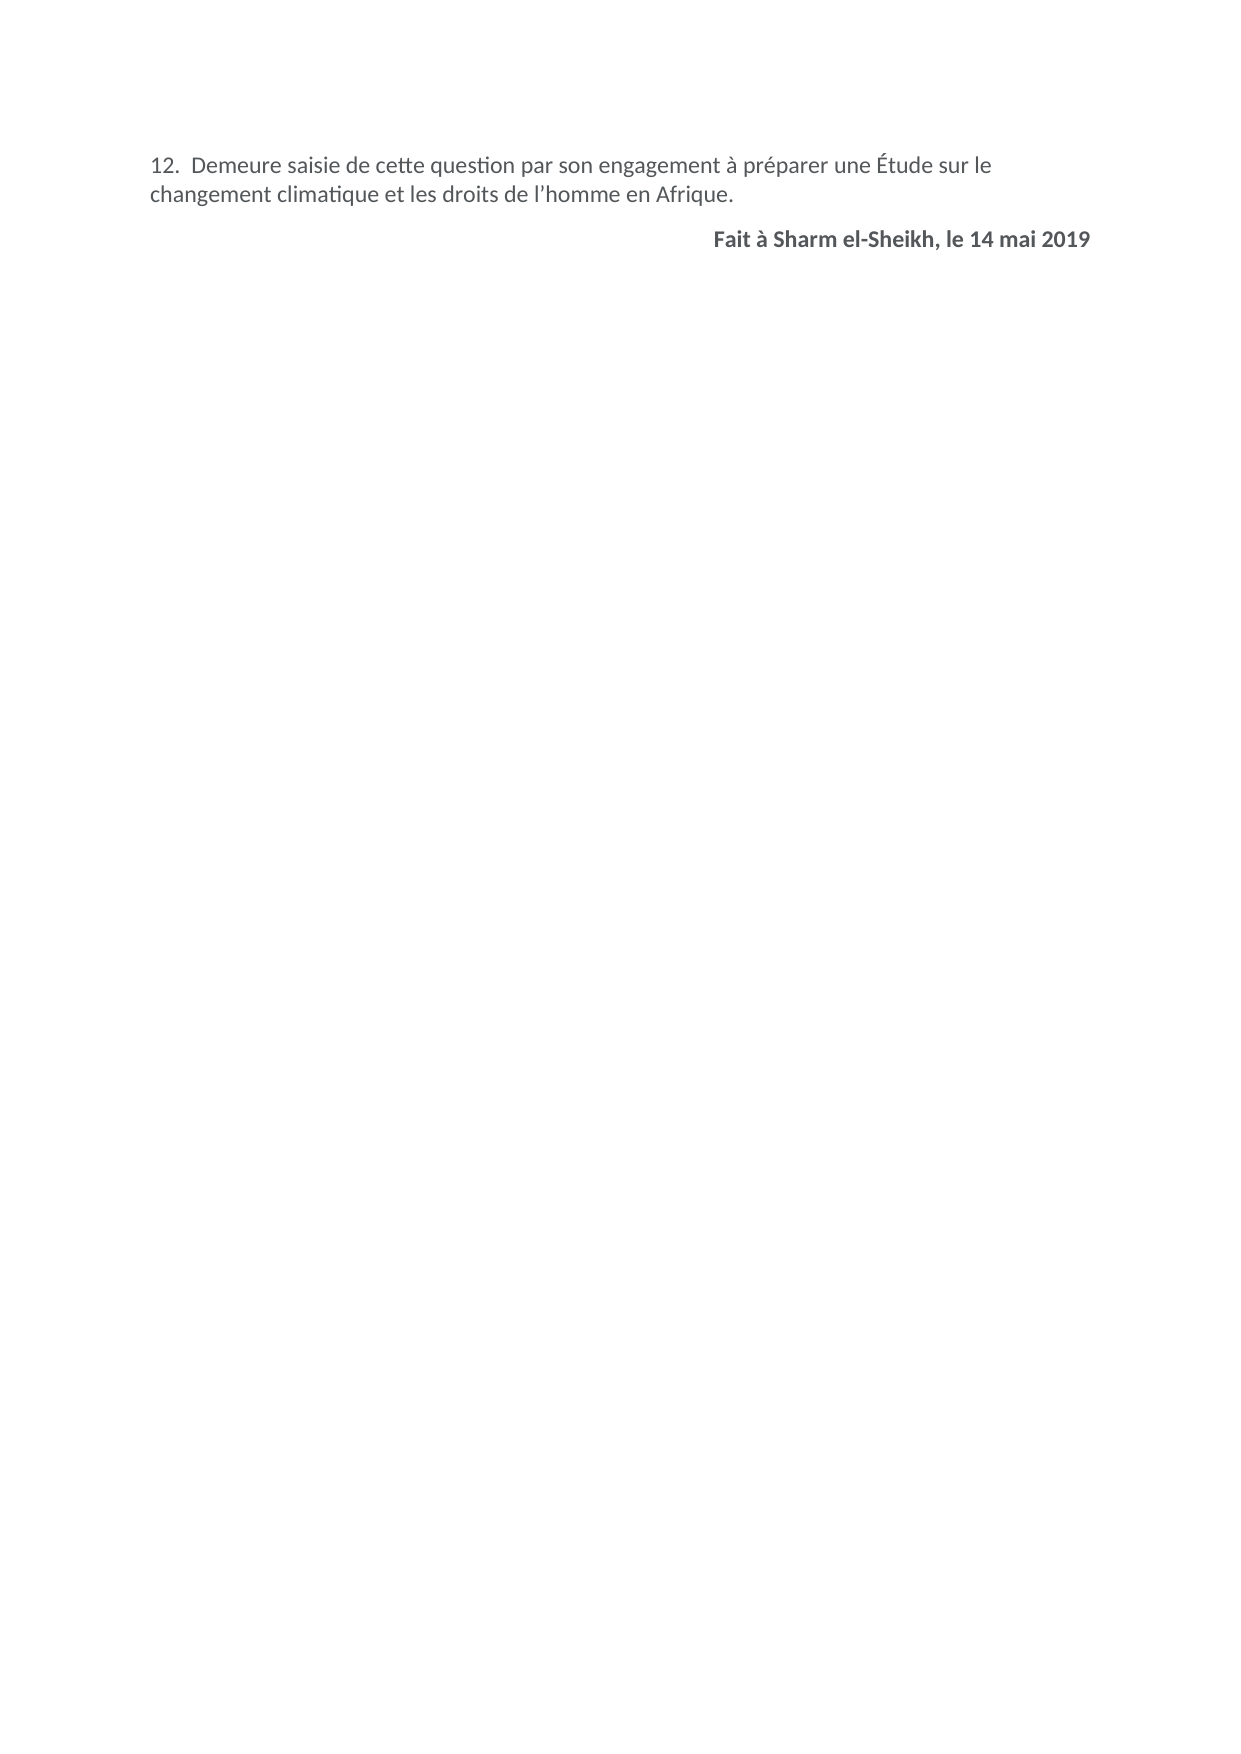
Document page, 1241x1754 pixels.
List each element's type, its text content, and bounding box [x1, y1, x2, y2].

text 12. Demeure saisie de cette question par son engagement à préparer une Étude sur le changement climatique et les droits de l’homme en Afrique. [150, 150, 1090, 208]
text Fait à Sharm el-Sheikh, le 14 mai 2019 [150, 224, 1090, 253]
